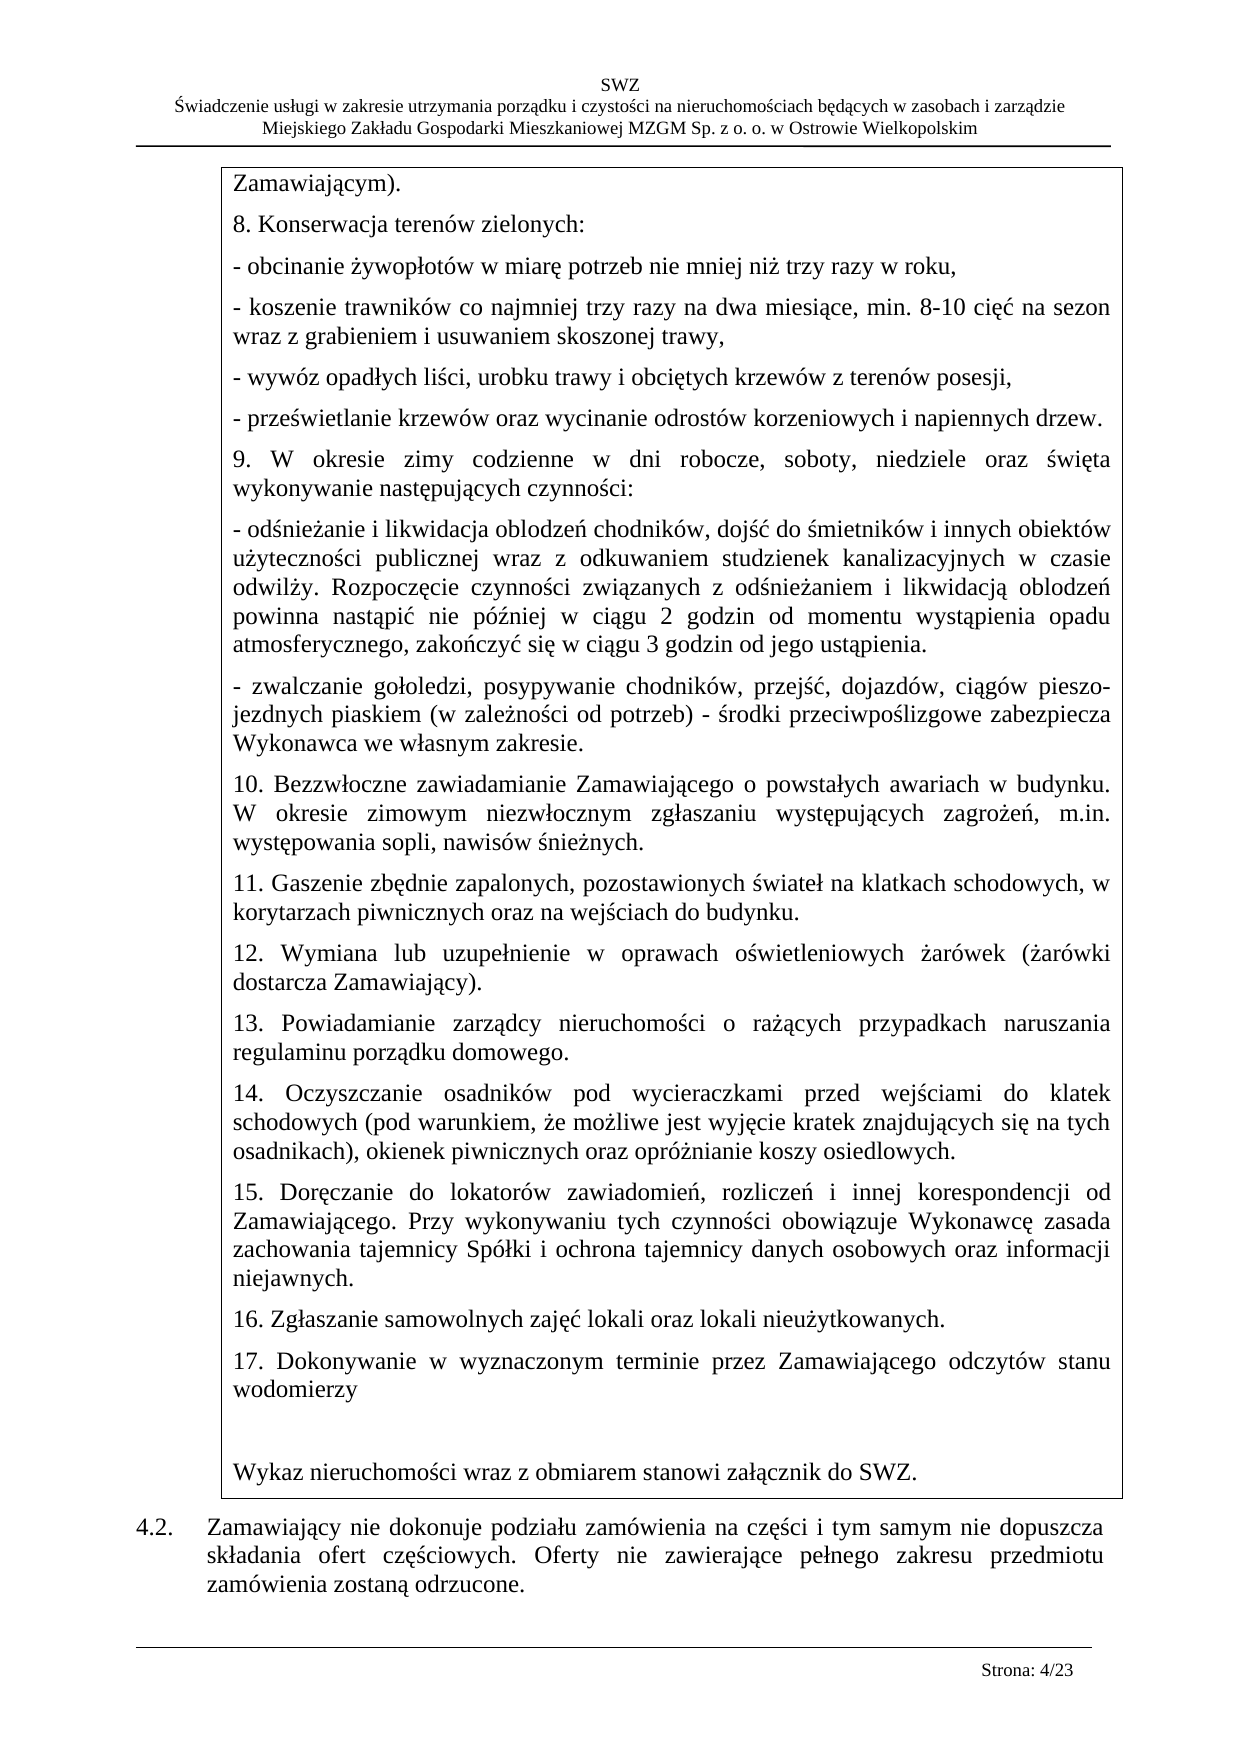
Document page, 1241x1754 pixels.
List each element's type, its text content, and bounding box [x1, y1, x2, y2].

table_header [222, 168, 1122, 1498]
subtitle Zamawiający nie dokonuje podziału zamówienia na części i tym samym nie dopuszcza składania ofert częściowych. Oferty nie zawierające pełnego zakresu przedmiotu zamówienia zostaną odrzucone. [136, 1512, 1104, 1598]
